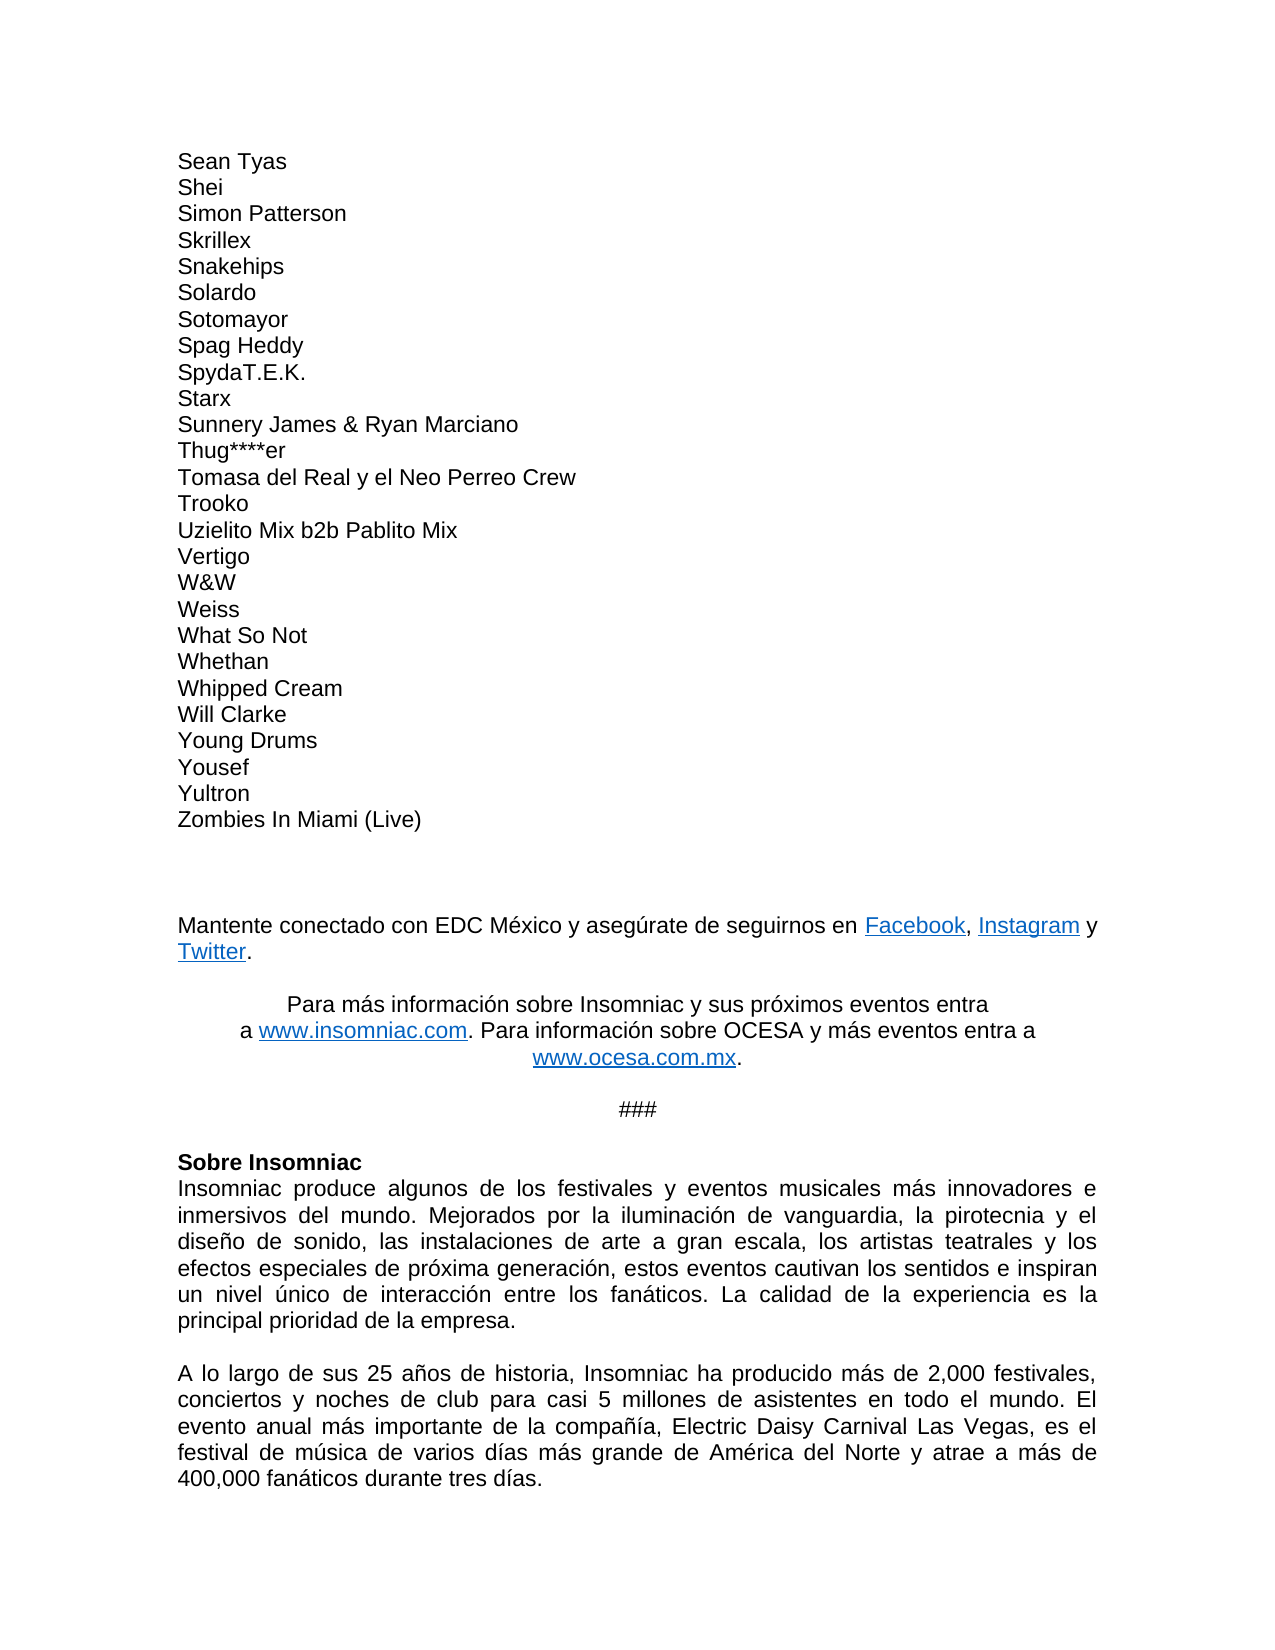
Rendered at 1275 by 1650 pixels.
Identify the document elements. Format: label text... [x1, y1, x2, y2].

text Shei [177, 174, 1098, 200]
text Young Drums [177, 727, 1098, 754]
text Yousef [177, 754, 1098, 780]
text What So Not [177, 622, 1098, 648]
text Starx [177, 385, 1098, 411]
text Whipped Cream [177, 675, 1098, 701]
text Simon Patterson [177, 200, 1098, 227]
text Thug****er [177, 437, 1098, 464]
text Will Clarke [177, 701, 1098, 727]
text ### [177, 1096, 1098, 1123]
text Sotomayor [177, 306, 1098, 332]
text Whethan [177, 648, 1098, 675]
text SpydaT.E.K. [177, 358, 1098, 385]
text Zombies In Miami (Live) [177, 806, 1098, 833]
text Yultron [177, 780, 1098, 806]
text Sunnery James & Ryan Marciano [177, 411, 1098, 437]
text Insomniac produce algunos de los festivales y eventos musicales más innovadores e inmersivos del mundo. Mejorados por la iluminación de vanguardia, la pirotecnia y el diseño de sonido, las instalaciones de arte a gran escala, los artistas teatrales y los efectos especiales de próxima generación, estos eventos cautivan los sentidos e inspiran un nivel único de interacción entre los fanáticos. La calidad de la experiencia es la principal prioridad de la empresa. [177, 1175, 1098, 1333]
text Uzielito Mix b2b Pablito Mix [177, 517, 1098, 543]
text Sean Tyas [177, 148, 1098, 174]
text Weiss [177, 596, 1098, 622]
text Trooko [177, 490, 1098, 517]
text Tomasa del Real y el Neo Perreo Crew [177, 464, 1098, 490]
text Sobre Insomniac [177, 1149, 1098, 1175]
text Spag Heddy [177, 332, 1098, 358]
text A lo largo de sus 25 años de historia, Insomniac ha producido más de 2,000 festivales, conciertos y noches de club para casi 5 millones de asistentes en todo el mundo. El evento anual más importante de la compañía, Electric Daisy Carnival Las Vegas, es el festival de música de varios días más grande de América del Norte y atrae a más de 400,000 fanáticos durante tres días. [177, 1360, 1098, 1492]
text Para más información sobre Insomniac y sus próximos eventos entra a www.insomniac.com. Para información sobre OCESA y más eventos entra a www.ocesa.com.mx. [177, 991, 1098, 1070]
text Vertigo [177, 543, 1098, 569]
text Solardo [177, 279, 1098, 306]
text Mantente conectado con EDC México y asegúrate de seguirnos en Facebook, Instagram y Twitter. [177, 912, 1098, 964]
text W&W [177, 569, 1098, 596]
text Snakehips [177, 253, 1098, 279]
text Skrillex [177, 227, 1098, 253]
